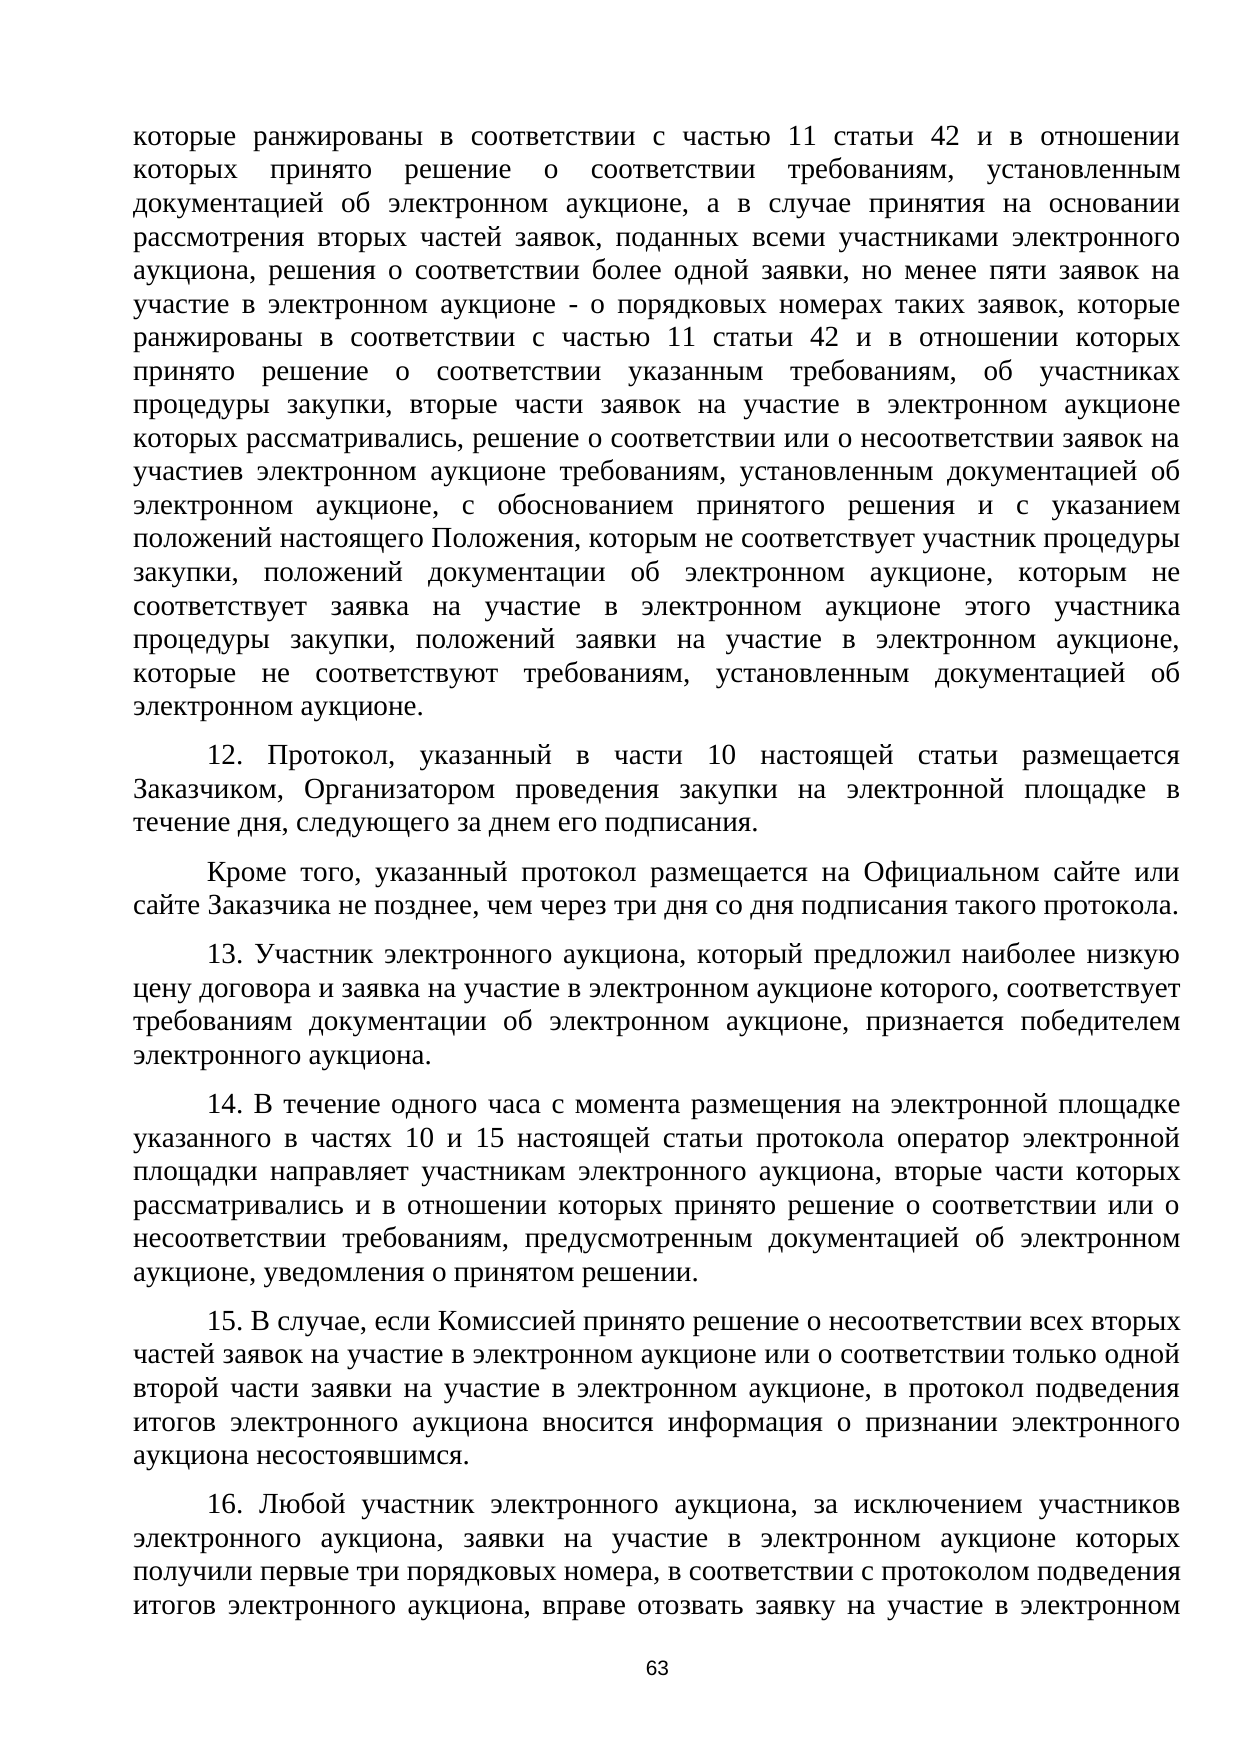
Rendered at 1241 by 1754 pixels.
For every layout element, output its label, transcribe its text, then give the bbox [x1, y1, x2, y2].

text 13. Участник электронного аукциона, который предложил наиболее низкую цену договора и заявка на участие в электронном аукционе которого, соответствует требованиям документации об электронном аукционе, признается победителем электронного аукциона. [133, 936, 1181, 1071]
text 12. Протокол, указанный в части 10 настоящей статьи размещается Заказчиком, Организатором проведения закупки на электронной площадке в течение дня, следующего за днем его подписания. [133, 737, 1181, 838]
text Кроме того, указанный протокол размещается на Официальном сайте или сайте Заказчика не позднее, чем через три дня со дня подписания такого протокола. [133, 854, 1181, 921]
text 15. В случае, если Комиссией принято решение о несоответствии всех вторых частей заявок на участие в электронном аукционе или о соответствии только одной второй части заявки на участие в электронном аукционе, в протокол подведения итогов электронного аукциона вносится информация о признании электронного аукциона несостоявшимся. [133, 1303, 1181, 1471]
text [133, 118, 1181, 722]
text 14. В течение одного часа с момента размещения на электронной площадке указанного в частях 10 и 15 настоящей статьи протокола оператор электронной площадки направляет участникам электронного аукциона, вторые части которых рассматривались и в отношении которых принято решение о соответствии или о несоответствии требованиям, предусмотренным документацией об электронном аукционе, уведомления о принятом решении. [133, 1086, 1181, 1287]
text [133, 1486, 1181, 1621]
